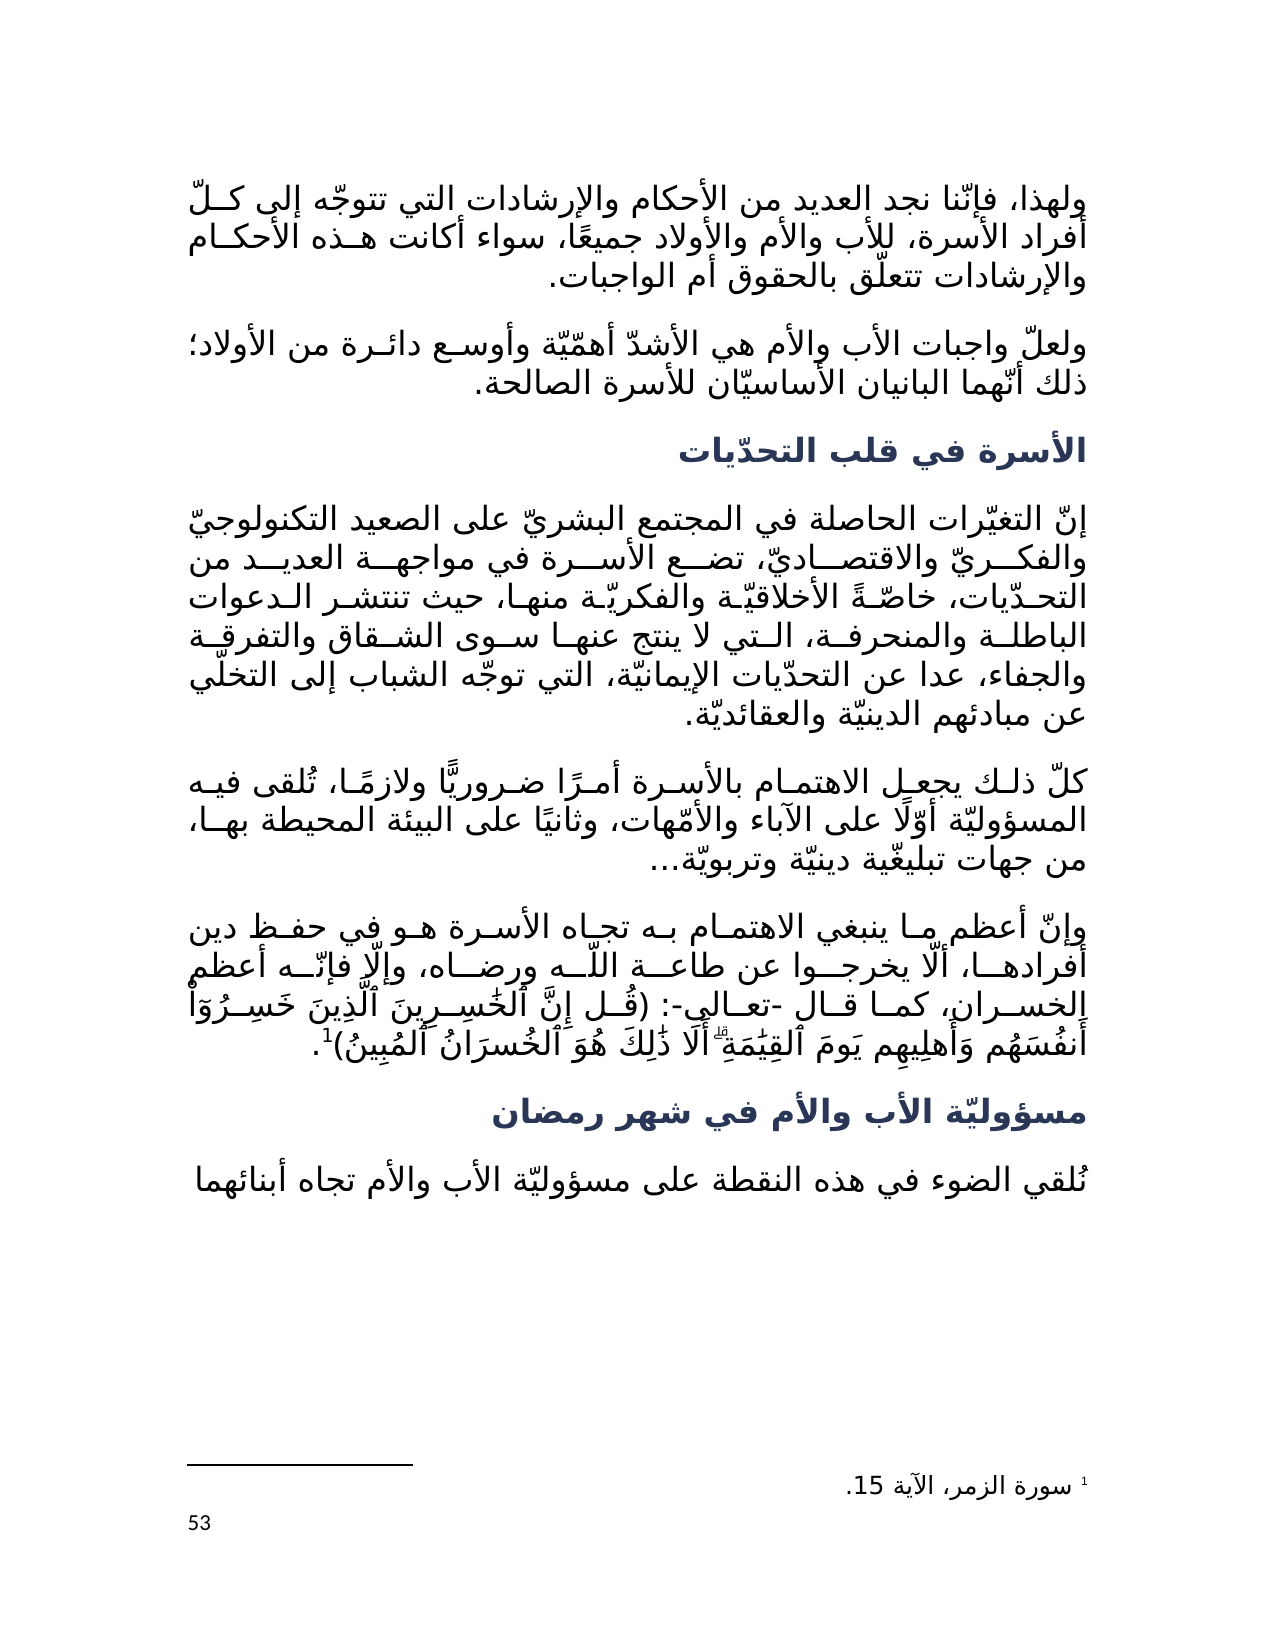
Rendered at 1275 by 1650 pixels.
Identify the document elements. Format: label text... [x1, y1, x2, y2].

text نُلقي الضوء في هذه النقطة على مسؤوليّة الأب والأم تجاه أبنائهما [187, 1161, 1087, 1199]
text إنّ التغيّرات الحاصلة في المجتمع البشريّ على الصعيد التكنولوجيّ والفكريّ والاقتصاديّ، تضع الأسرة في مواجهة العديد من التحدّيات، خاصّةً الأخلاقيّة والفكريّة منها، حيث تنتشر الدعوات الباطلة والمنحرفة، التي لا ينتج عنها سوى الشقاق والتفرقة والجفاء، عدا عن التحدّيات الإيمانيّة، التي توجّه الشباب إلى التخلّي عن مبادئهم الدينيّة والعقائديّة. [187, 500, 1087, 733]
text الأسرة في قلب التحدّيات [187, 432, 1087, 471]
text وإنّ أعظم ما ينبغي الاهتمام به تجاه الأسرة هو في حفظ دين أفرادها، ألّا يخرجوا عن طاعة اللّه ورضاه، وإلّا فإنّه أعظم الخسران، كما قال -تعالى-: ﴿قُل إِنَّ ٱلخَٰسِرِينَ ٱلَّذِينَ خَسِرُوٓاْ أَنفُسَهُم وَأَهلِيهِم يَومَ ٱلقِيَٰمَةِۗ أَلَا ذَٰلِكَ هُوَ ٱلخُسرَانُ ٱلمُبِينُ﴾. [187, 908, 1087, 1063]
text مسؤوليّة الأب والأم في شهر رمضان [187, 1093, 1087, 1131]
text كلّ ذلك يجعل الاهتمام بالأسرة أمرًا ضروريًّا ولازمًا، تُلقى فيه المسؤوليّة أوّلًا على الآباء والأمّهات، وثانيًا على البيئة المحيطة بها، من جهات تبليغّية دينيّة وتربويّة... [187, 762, 1087, 879]
text ولهذا، فإنّنا نجد العديد من الأحكام والإرشادات التي تتوجّه إلى كلّ أفراد الأسرة، للأب والأم والأولاد جميعًا، سواء أكانت هذه الأحكام والإرشادات تتعلّق بالحقوق أم الواجبات. [187, 179, 1087, 296]
text ولعلّ واجبات الأب والأم هي الأشدّ أهمّيّة وأوسع دائرة من الأولاد؛ ذلك أنّهما البانيان الأساسيّان للأسرة الصالحة. [187, 325, 1087, 403]
